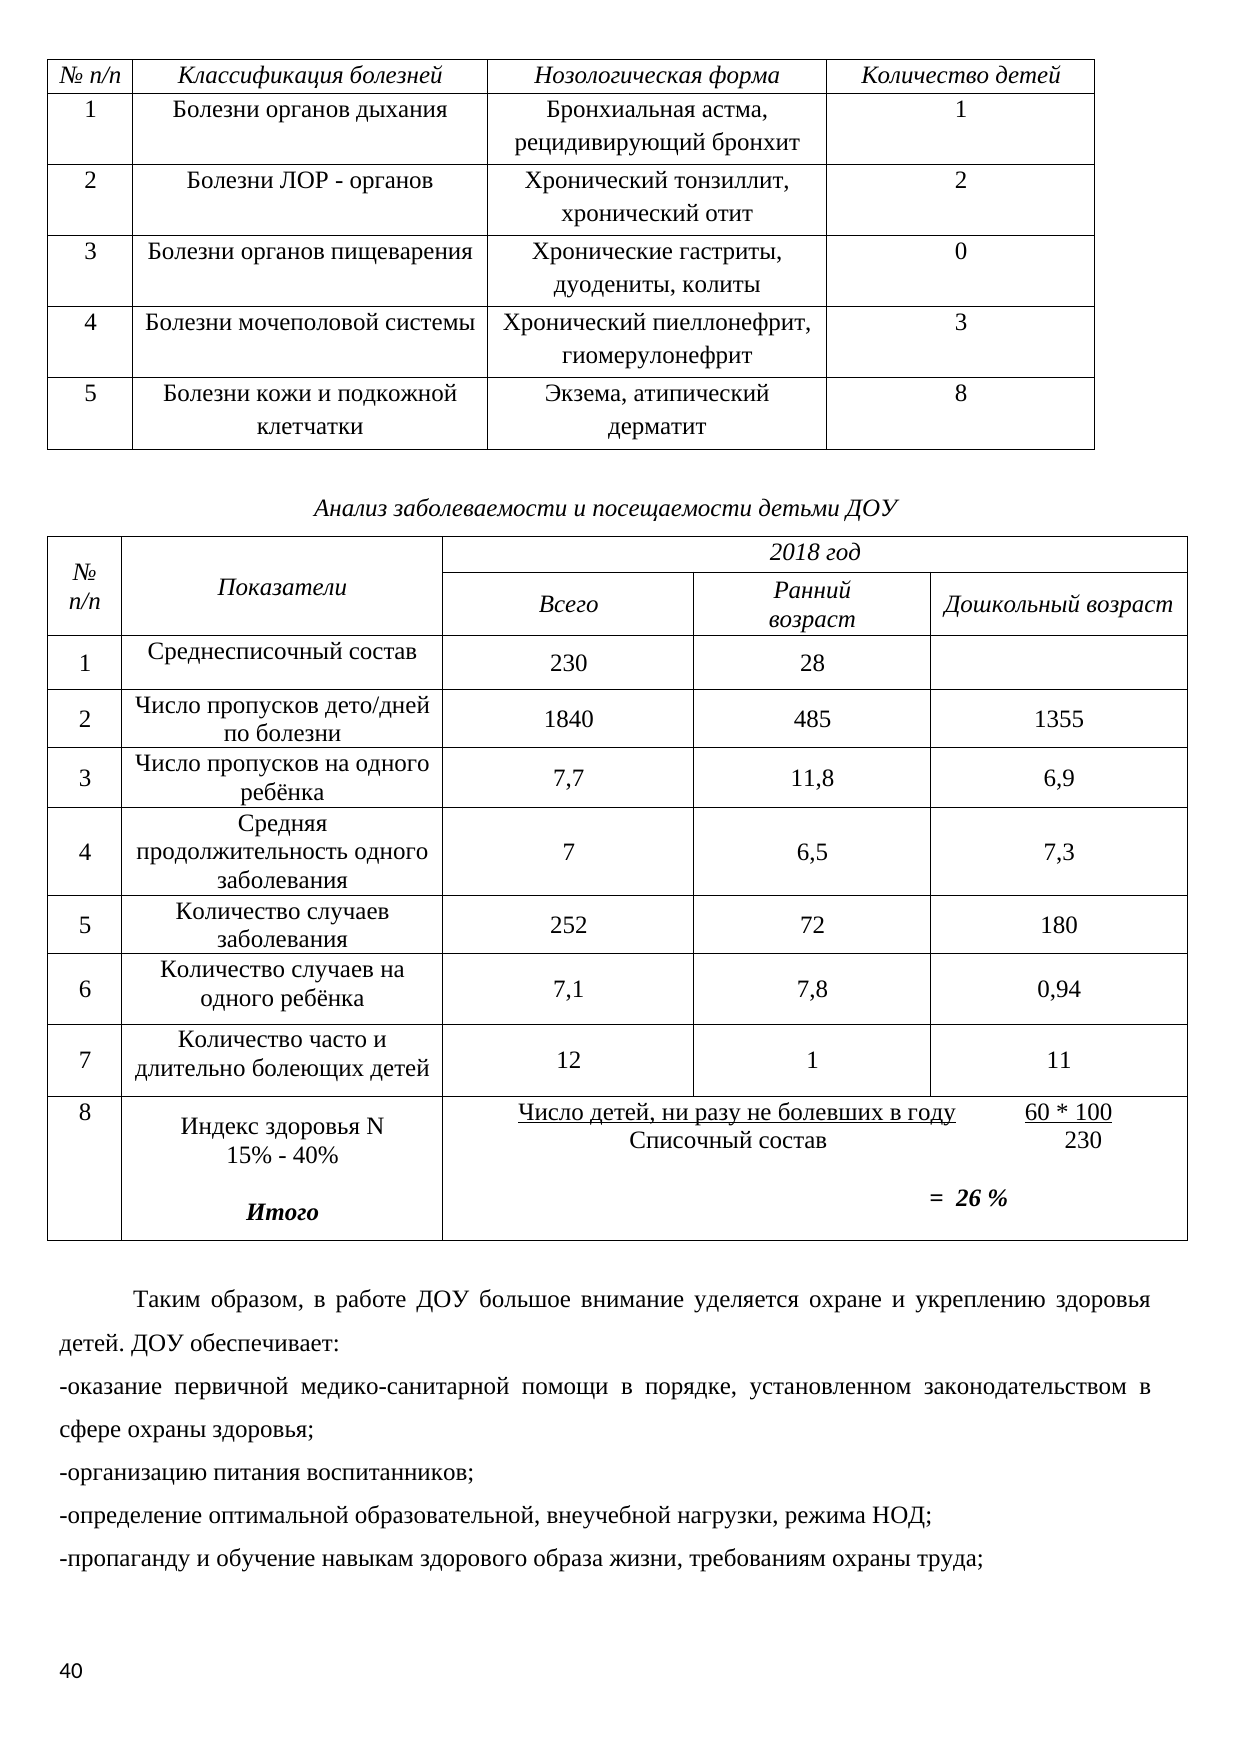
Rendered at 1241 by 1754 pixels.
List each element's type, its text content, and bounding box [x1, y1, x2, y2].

table_cell Число детей, ни разу не болевших в году 60 * 100 Списочный состав 230 = 26 % [443, 1097, 1187, 1240]
table_cell 1 [827, 94, 1094, 164]
table_cell Всего [443, 573, 693, 635]
table_cell Ранний возраст [694, 573, 930, 635]
table_cell Число пропусков дето/дней по болезни [122, 690, 442, 747]
table_cell Количество случаев заболевания [122, 896, 442, 953]
table_cell 2 [827, 165, 1094, 235]
table_cell Болезни кожи и подкожной клетчатки [133, 378, 487, 448]
table_cell 485 [694, 690, 930, 747]
table_cell 2 [48, 165, 132, 235]
table_cell 12 [443, 1025, 693, 1096]
table_cell 1355 [931, 690, 1187, 747]
text -организацию питания воспитанников; [59, 1457, 1152, 1486]
table_cell 3 [827, 307, 1094, 377]
table_cell 5 [48, 378, 132, 448]
table_cell Число пропусков на одного ребёнка [122, 748, 442, 807]
table_cell [931, 636, 1187, 689]
table_cell 11 [931, 1025, 1187, 1096]
table_cell 7,1 [443, 954, 693, 1023]
table_header Количество детей [827, 60, 1094, 93]
table_cell Экзема, атипический дерматит [488, 378, 826, 448]
table_cell 0 [827, 236, 1094, 306]
table_cell 6,9 [931, 748, 1187, 807]
table_cell Дошкольный возраст [931, 573, 1187, 635]
table_header Нозологическая форма [488, 60, 826, 93]
table_cell Количество случаев на одного ребёнка [122, 954, 442, 1023]
table_header № п/п [48, 537, 121, 635]
table_cell Средняя продолжительность одного заболевания [122, 808, 442, 895]
text -определение оптимальной образовательной, внеучебной нагрузки, режима НОД; [59, 1500, 1152, 1529]
table_cell 8 [827, 378, 1094, 448]
table_cell 252 [443, 896, 693, 953]
table_header 2018 год [443, 537, 1187, 572]
table_cell Среднесписочный состав [122, 636, 442, 689]
table_cell Болезни органов дыхания [133, 94, 487, 164]
table_cell Болезни органов пищеварения [133, 236, 487, 306]
table_cell 11,8 [694, 748, 930, 807]
table_cell Хронические гастриты, дуодениты, колиты [488, 236, 826, 306]
table_cell Болезни ЛОР - органов [133, 165, 487, 235]
table_cell 230 [443, 636, 693, 689]
table_header № п/п [48, 60, 132, 93]
text -оказание первичной медико-санитарной помощи в порядке, установленном законодательством в сфере охраны здоровья; [59, 1371, 1152, 1443]
table_cell 4 [48, 808, 121, 895]
table_cell 6,5 [694, 808, 930, 895]
text Таким образом, в работе ДОУ большое внимание уделяется охране и укреплению здоровья детей. ДОУ обеспечивает: [59, 1284, 1152, 1356]
table_cell 1 [48, 636, 121, 689]
table_cell 28 [694, 636, 930, 689]
table_cell 1840 [443, 690, 693, 747]
table_cell Хронический тонзиллит, хронический отит [488, 165, 826, 235]
table_cell Хронический пиеллонефрит, гиомерулонефрит [488, 307, 826, 377]
table_cell 7,7 [443, 748, 693, 807]
table_cell 4 [48, 307, 132, 377]
table_cell Болезни мочеполовой системы [133, 307, 487, 377]
table_cell 3 [48, 236, 132, 306]
table_cell 6 [48, 954, 121, 1023]
table_cell 7,8 [694, 954, 930, 1023]
table_cell 8 [48, 1097, 121, 1240]
table_cell 5 [48, 896, 121, 953]
text -пропаганду и обучение навыкам здорового образа жизни, требованиям охраны труда; [59, 1543, 1149, 1572]
table_cell Количество часто и длительно болеющих детей [122, 1025, 442, 1096]
table_cell 2 [48, 690, 121, 747]
table_cell 7 [48, 1025, 121, 1096]
table_cell 0,94 [931, 954, 1187, 1023]
text Анализ заболеваемости и посещаемости детьми ДОУ [59, 493, 1152, 521]
table_cell Индекс здоровья N 15% - 40% Итого [122, 1097, 442, 1240]
table_cell 72 [694, 896, 930, 953]
table_cell 3 [48, 748, 121, 807]
table_cell Бронхиальная астма, рецидивирующий бронхит [488, 94, 826, 164]
table_header Показатели [122, 537, 442, 635]
table_cell 1 [694, 1025, 930, 1096]
table_cell 7 [443, 808, 693, 895]
table_cell 7,3 [931, 808, 1187, 895]
table_header Классификация болезней [133, 60, 487, 93]
table_cell 180 [931, 896, 1187, 953]
table_cell 1 [48, 94, 132, 164]
